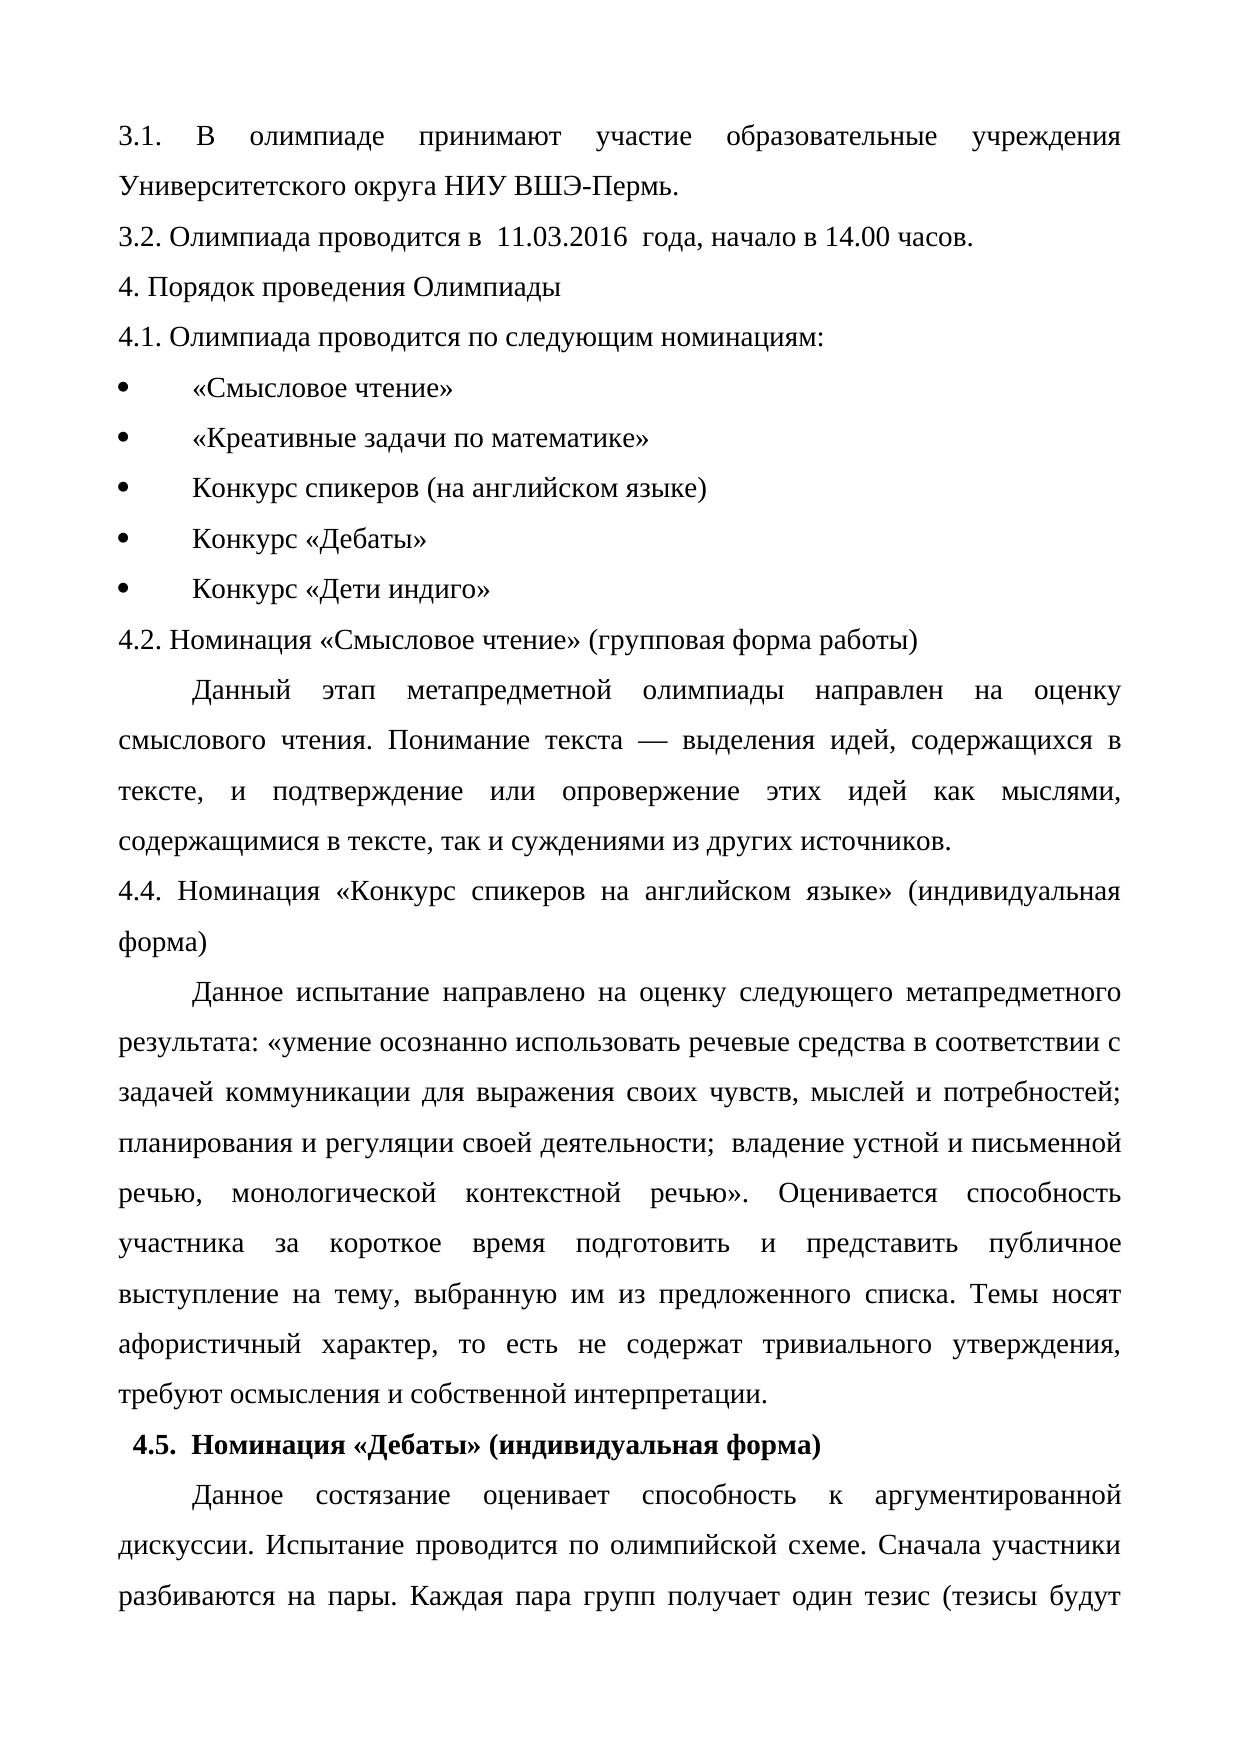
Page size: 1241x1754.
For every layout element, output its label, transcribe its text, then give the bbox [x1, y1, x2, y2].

list 4.2. Номинация «Смысловое чтение» (групповая форма работы) [118, 622, 1122, 655]
list 4.1. Олимпиада проводится по следующим номинациям: [118, 319, 1122, 353]
list «Смысловое чтение» [118, 370, 1122, 403]
list Конкурс «Дети индиго» [118, 571, 1122, 605]
list Данное испытание направлено на оценку следующего метапредметного результата: «умение осознанно использовать речевые средства в соответствии с задачей коммуникации для выражения своих чувств, мыслей и потребностей; планирования и регуляции своей деятельности; владение устной и письменной речью, монологической контекстной речью». Оценивается способность участника за короткое время подготовить и представить публичное выступление на тему, выбранную им из предложенного списка. Темы носят афористичный характер, то есть не содержат тривиального утверждения, требуют осмысления и собственной интерпретации. [118, 974, 1122, 1410]
list Конкурс «Дебаты» [118, 521, 1122, 554]
list «Креативные задачи по математике» [118, 420, 1122, 454]
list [118, 1477, 1122, 1611]
list Данный этап метапредметной олимпиады направлен на оценку смыслового чтения. Понимание текста — выделения идей, содержащихся в тексте, и подтверждение или опровержение этих идей как мыслями, содержащимися в тексте, так и суждениями из других источников. [118, 672, 1122, 857]
list Конкурс спикеров (на английском языке) [118, 471, 1122, 504]
list 3.1. В олимпиаде принимают участие образовательные учреждения Университетского округа НИУ ВШЭ-Пермь. [118, 118, 1122, 202]
list 4.5. Номинация «Дебаты» (индивидуальная форма) [118, 1427, 1122, 1460]
list 4. Порядок проведения Олимпиады [118, 269, 1122, 303]
list 4.4. Номинация «Конкурс спикеров на английском языке» (индивидуальная форма) [118, 873, 1122, 957]
list 3.2. Олимпиада проводится в 11.03.2016 года, начало в 14.00 часов. [118, 219, 1122, 252]
